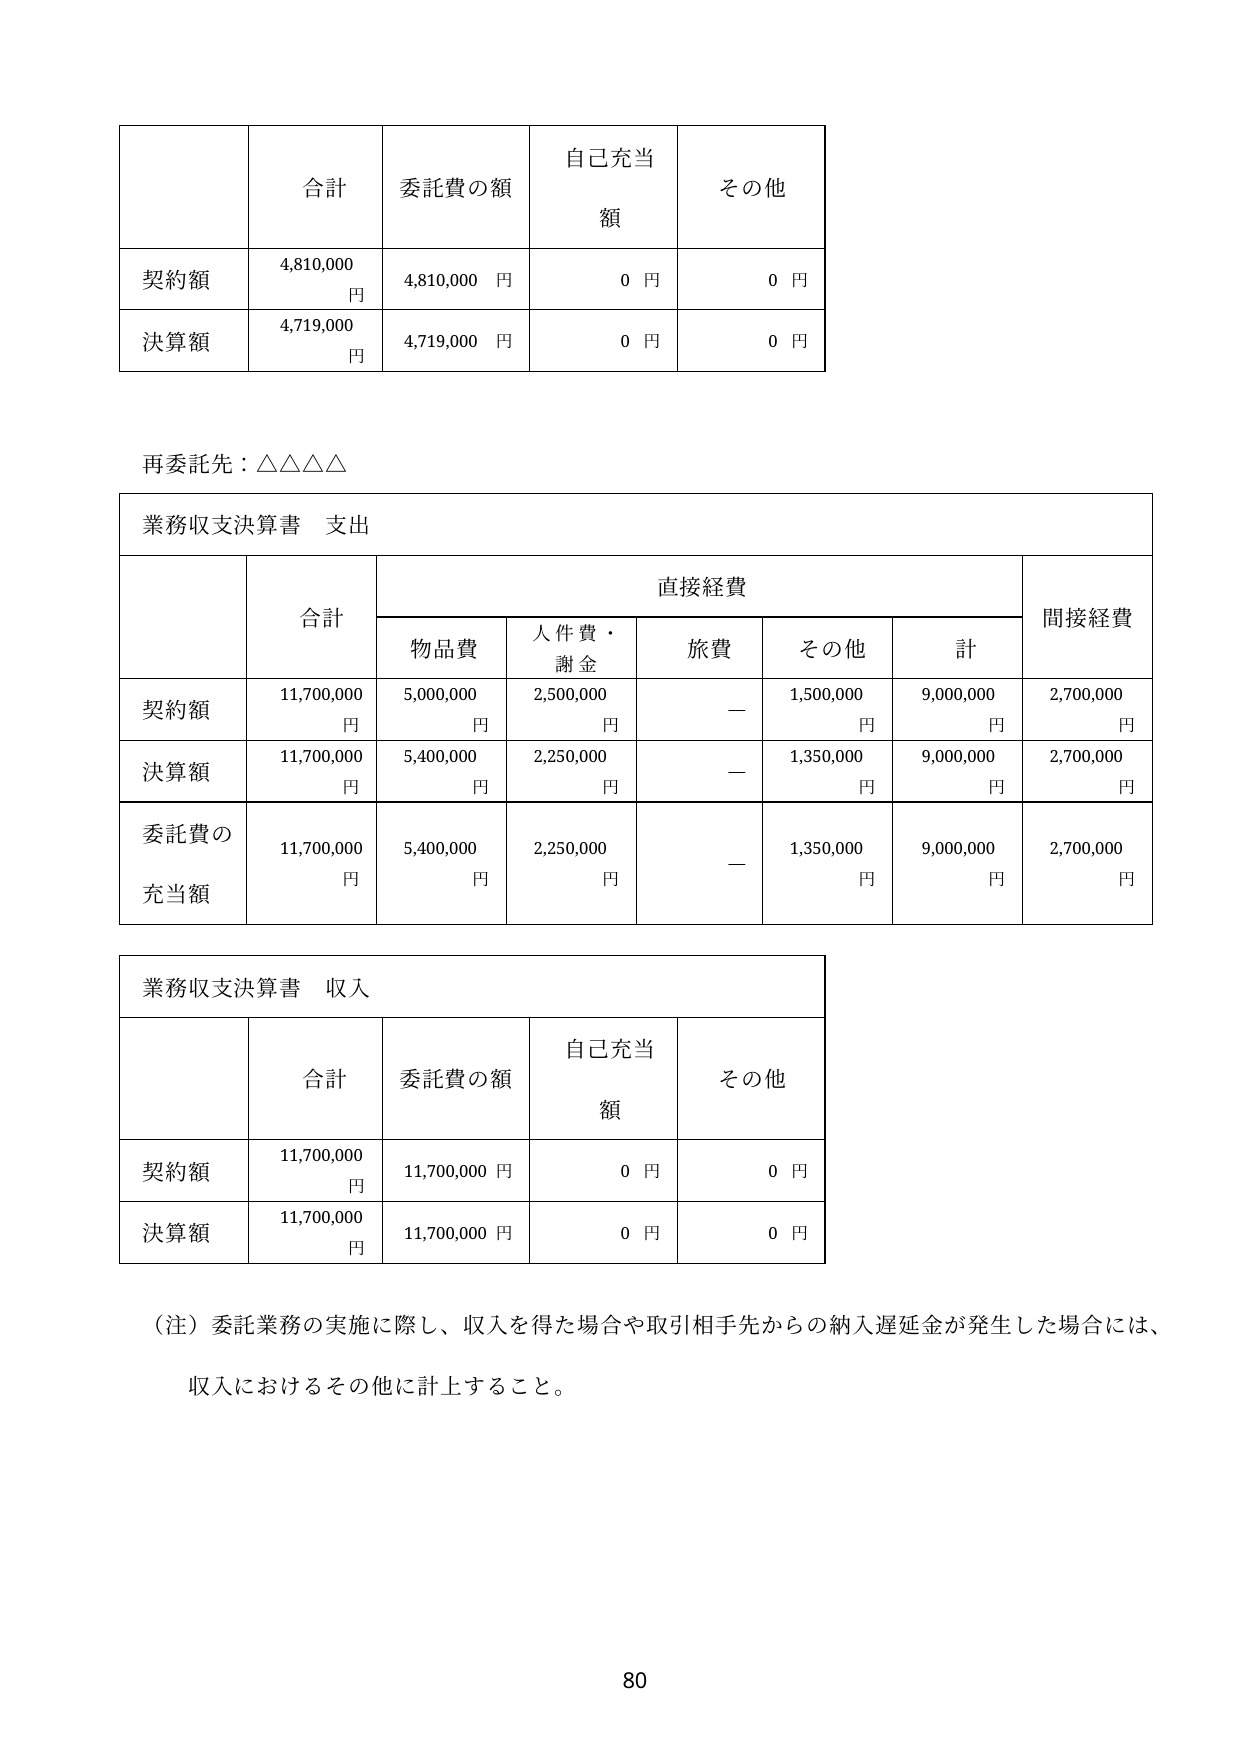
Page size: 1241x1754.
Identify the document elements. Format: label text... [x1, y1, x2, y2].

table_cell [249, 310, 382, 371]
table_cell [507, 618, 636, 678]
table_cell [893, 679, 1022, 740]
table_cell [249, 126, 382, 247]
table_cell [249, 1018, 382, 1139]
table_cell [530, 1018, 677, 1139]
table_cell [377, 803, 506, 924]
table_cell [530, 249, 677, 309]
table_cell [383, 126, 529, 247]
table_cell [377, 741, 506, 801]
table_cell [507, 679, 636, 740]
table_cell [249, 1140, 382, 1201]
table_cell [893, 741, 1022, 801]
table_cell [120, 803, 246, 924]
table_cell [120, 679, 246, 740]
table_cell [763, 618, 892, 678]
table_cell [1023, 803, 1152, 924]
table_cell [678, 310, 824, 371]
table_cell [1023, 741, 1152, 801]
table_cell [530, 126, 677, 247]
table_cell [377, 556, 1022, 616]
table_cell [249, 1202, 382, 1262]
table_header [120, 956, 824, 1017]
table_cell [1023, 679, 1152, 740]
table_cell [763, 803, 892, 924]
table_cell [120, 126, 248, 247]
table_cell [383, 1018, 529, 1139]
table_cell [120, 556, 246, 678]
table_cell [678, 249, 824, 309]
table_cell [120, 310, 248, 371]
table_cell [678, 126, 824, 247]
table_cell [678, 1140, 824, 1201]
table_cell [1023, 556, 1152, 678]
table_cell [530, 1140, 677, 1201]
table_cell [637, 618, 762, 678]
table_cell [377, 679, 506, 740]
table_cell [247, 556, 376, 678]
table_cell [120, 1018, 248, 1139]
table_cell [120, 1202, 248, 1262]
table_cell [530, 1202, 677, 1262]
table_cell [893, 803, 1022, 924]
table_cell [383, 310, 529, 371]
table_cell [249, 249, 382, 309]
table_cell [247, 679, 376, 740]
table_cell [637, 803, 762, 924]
text （注）委託業務の実施に際し、収入を得た場合や取引相手先からの納入遅延金が発生した場合には、収入におけるその他に計上すること。 [134, 1294, 1150, 1415]
text 再委託先：△△△△ [119, 432, 1150, 493]
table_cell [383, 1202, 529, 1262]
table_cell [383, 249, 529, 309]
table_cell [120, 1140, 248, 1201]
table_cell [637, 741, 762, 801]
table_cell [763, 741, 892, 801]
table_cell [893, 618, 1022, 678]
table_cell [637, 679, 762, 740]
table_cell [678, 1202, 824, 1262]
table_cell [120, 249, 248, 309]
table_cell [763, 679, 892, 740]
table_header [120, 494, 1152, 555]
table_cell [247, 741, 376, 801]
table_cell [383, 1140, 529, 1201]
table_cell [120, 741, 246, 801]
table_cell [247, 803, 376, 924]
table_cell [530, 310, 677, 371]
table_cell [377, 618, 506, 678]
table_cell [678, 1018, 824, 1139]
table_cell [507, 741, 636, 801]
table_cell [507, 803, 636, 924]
